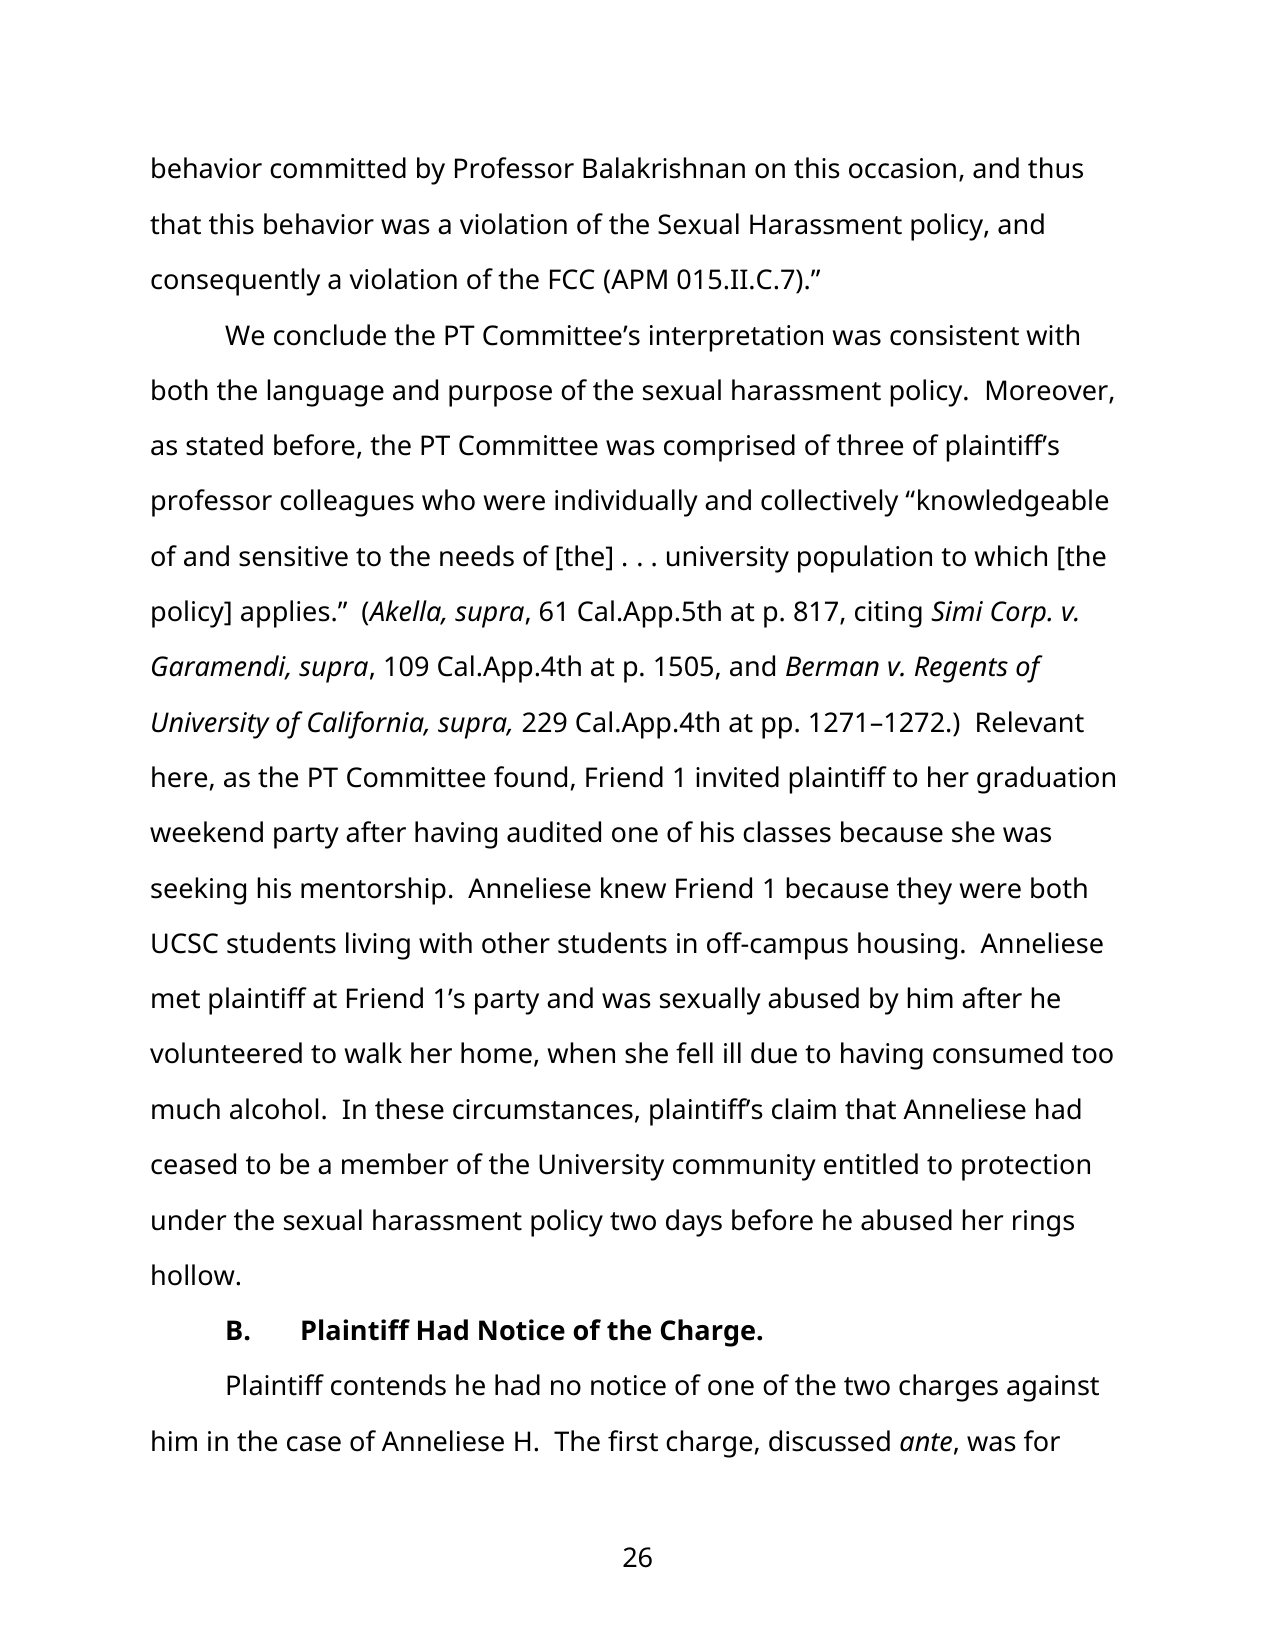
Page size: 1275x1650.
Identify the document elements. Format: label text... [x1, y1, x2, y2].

text We conclude the PT Committee’s interpretation was consistent with both the language and purpose of the sexual harassment policy. Moreover, as stated before, the PT Committee was comprised of three of plaintiff’s professor colleagues who were individually and collectively “knowledgeable of and sensitive to the needs of [the] . . . university population to which [the policy] applies.” (Akella, supra, 61 Cal.App.5th at p. 817, citing Simi Corp. v. Garamendi, supra, 109 Cal.App.4th at p. 1505, and Berman v. Regents of University of California, supra, 229 Cal.App.4th at pp. 1271–1272.) Relevant here, as the PT Committee found, Friend 1 invited plaintiff to her graduation weekend party after having audited one of his classes because she was seeking his mentorship. Anneliese knew Friend 1 because they were both UCSC students living with other students in off-campus housing. Anneliese met plaintiff at Friend 1’s party and was sexually abused by him after he volunteered to walk her home, when she fell ill due to having consumed too much alcohol. In these circumstances, plaintiff’s claim that Anneliese had ceased to be a member of the University community entitled to protection under the sexual harassment policy two days before he abused her rings hollow. [150, 316, 1125, 1293]
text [150, 150, 1125, 297]
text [150, 1367, 1125, 1459]
list Plaintiff Had Notice of the Charge. [225, 1312, 1125, 1348]
